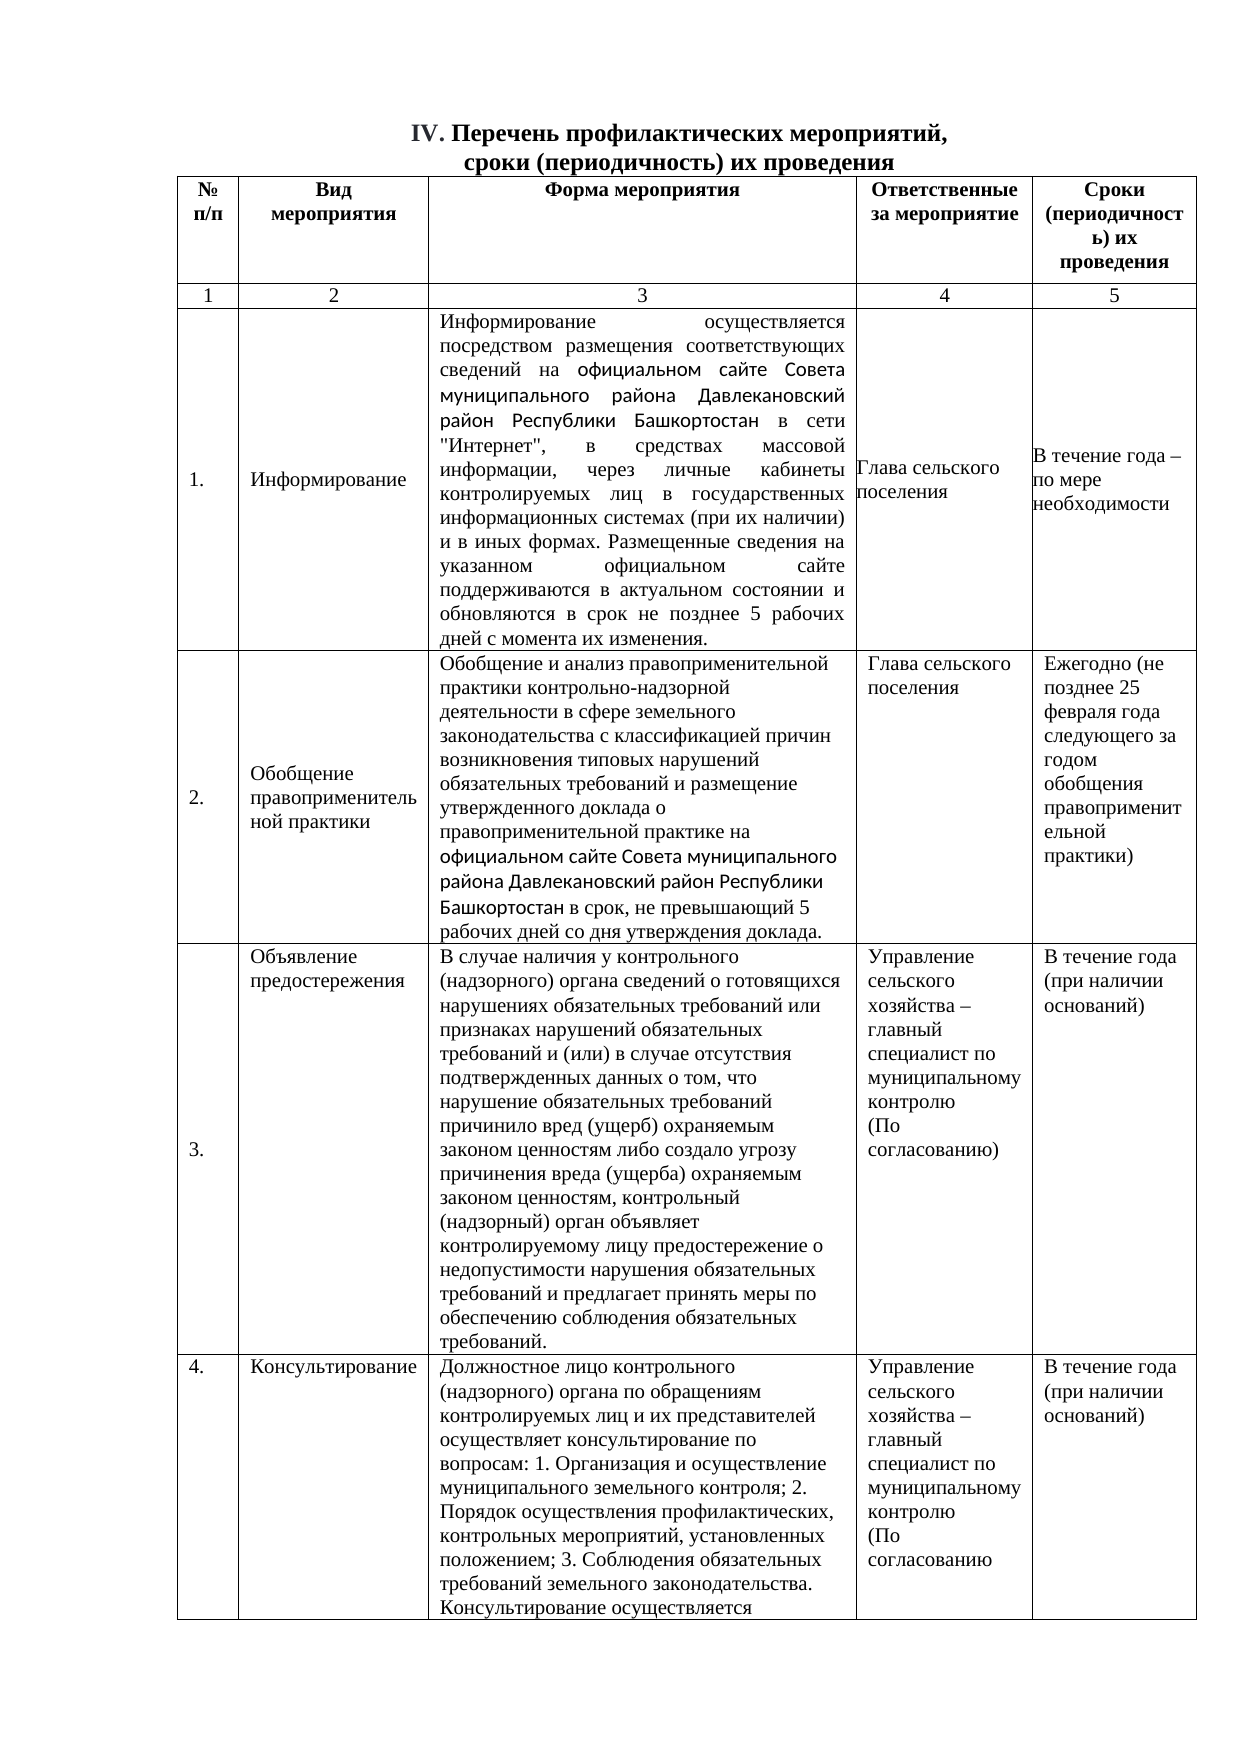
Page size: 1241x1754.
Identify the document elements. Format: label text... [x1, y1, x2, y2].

table_cell 4 [857, 284, 1032, 307]
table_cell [1033, 1355, 1196, 1619]
table_cell Глава сельского поселения [857, 651, 1032, 943]
table_cell Информирование [239, 309, 428, 649]
table_cell [178, 1355, 238, 1619]
table_header № п/п [178, 177, 238, 282]
table_cell Информирование осуществляется посредством размещения соответствующих сведений на официальном сайте Совета муниципального района Давлекановский район Республики Башкортостан в сети "Интернет", в средствах массовой информации, через личные кабинеты контролируемых лиц в государственных информационных системах (при их наличии) и в иных формах. Размещенные сведения на указанном официальном сайте поддерживаются в актуальном состоянии и обновляются в срок не позднее 5 рабочих дней с момента их изменения. [429, 309, 856, 649]
table_header Ответственные за мероприятие [857, 177, 1032, 282]
table_cell 5 [1033, 284, 1196, 307]
title сроки (периодичность) их проведения [177, 147, 1181, 176]
table_cell Управление сельского хозяйства – главный специалист по муниципальному контролю (По согласованию) [857, 944, 1032, 1353]
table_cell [429, 1355, 856, 1619]
table_cell [178, 309, 238, 649]
table_cell 3 [429, 284, 856, 307]
table_cell Консультирование [239, 1355, 428, 1619]
table_header Вид мероприятия [239, 177, 428, 282]
table_cell В течение года (при наличии оснований) [1033, 944, 1196, 1353]
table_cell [857, 1355, 1032, 1619]
table_cell 1 [178, 284, 238, 307]
title IV. Перечень профилактических мероприятий, [177, 118, 1181, 147]
table_cell Обобщение и анализ правоприменительной практики контрольно-надзорной деятельности в сфере земельного законодательства с классификацией причин возникновения типовых нарушений обязательных требований и размещение утвержденного доклада о правоприменительной практике на официальном сайте Совета муниципального района Давлекановский район Республики Башкортостан в срок, не превышающий 5 рабочих дней со дня утверждения доклада. [429, 651, 856, 943]
table_cell Глава сельского поселения [857, 309, 1032, 649]
table_header Сроки (периодичность) их проведения [1033, 177, 1196, 282]
table_cell В течение года – по мере необходимости [1033, 309, 1196, 649]
table_cell Ежегодно (не позднее 25 февраля года следующего за годом обобщения правоприменительной практики) [1033, 651, 1196, 943]
table_header Форма мероприятия [429, 177, 856, 282]
table_cell Объявление предостережения [239, 944, 428, 1353]
table_cell [178, 944, 238, 1353]
table_cell 2 [239, 284, 428, 307]
table_cell [178, 651, 238, 943]
table_cell В случае наличия у контрольного (надзорного) органа сведений о готовящихся нарушениях обязательных требований или признаках нарушений обязательных требований и (или) в случае отсутствия подтвержденных данных о том, что нарушение обязательных требований причинило вред (ущерб) охраняемым законом ценностям либо создало угрозу причинения вреда (ущерба) охраняемым законом ценностям, контрольный (надзорный) орган объявляет контролируемому лицу предостережение о недопустимости нарушения обязательных требований и предлагает принять меры по обеспечению соблюдения обязательных требований. [429, 944, 856, 1353]
table_cell Обобщение правоприменительной практики [239, 651, 428, 943]
